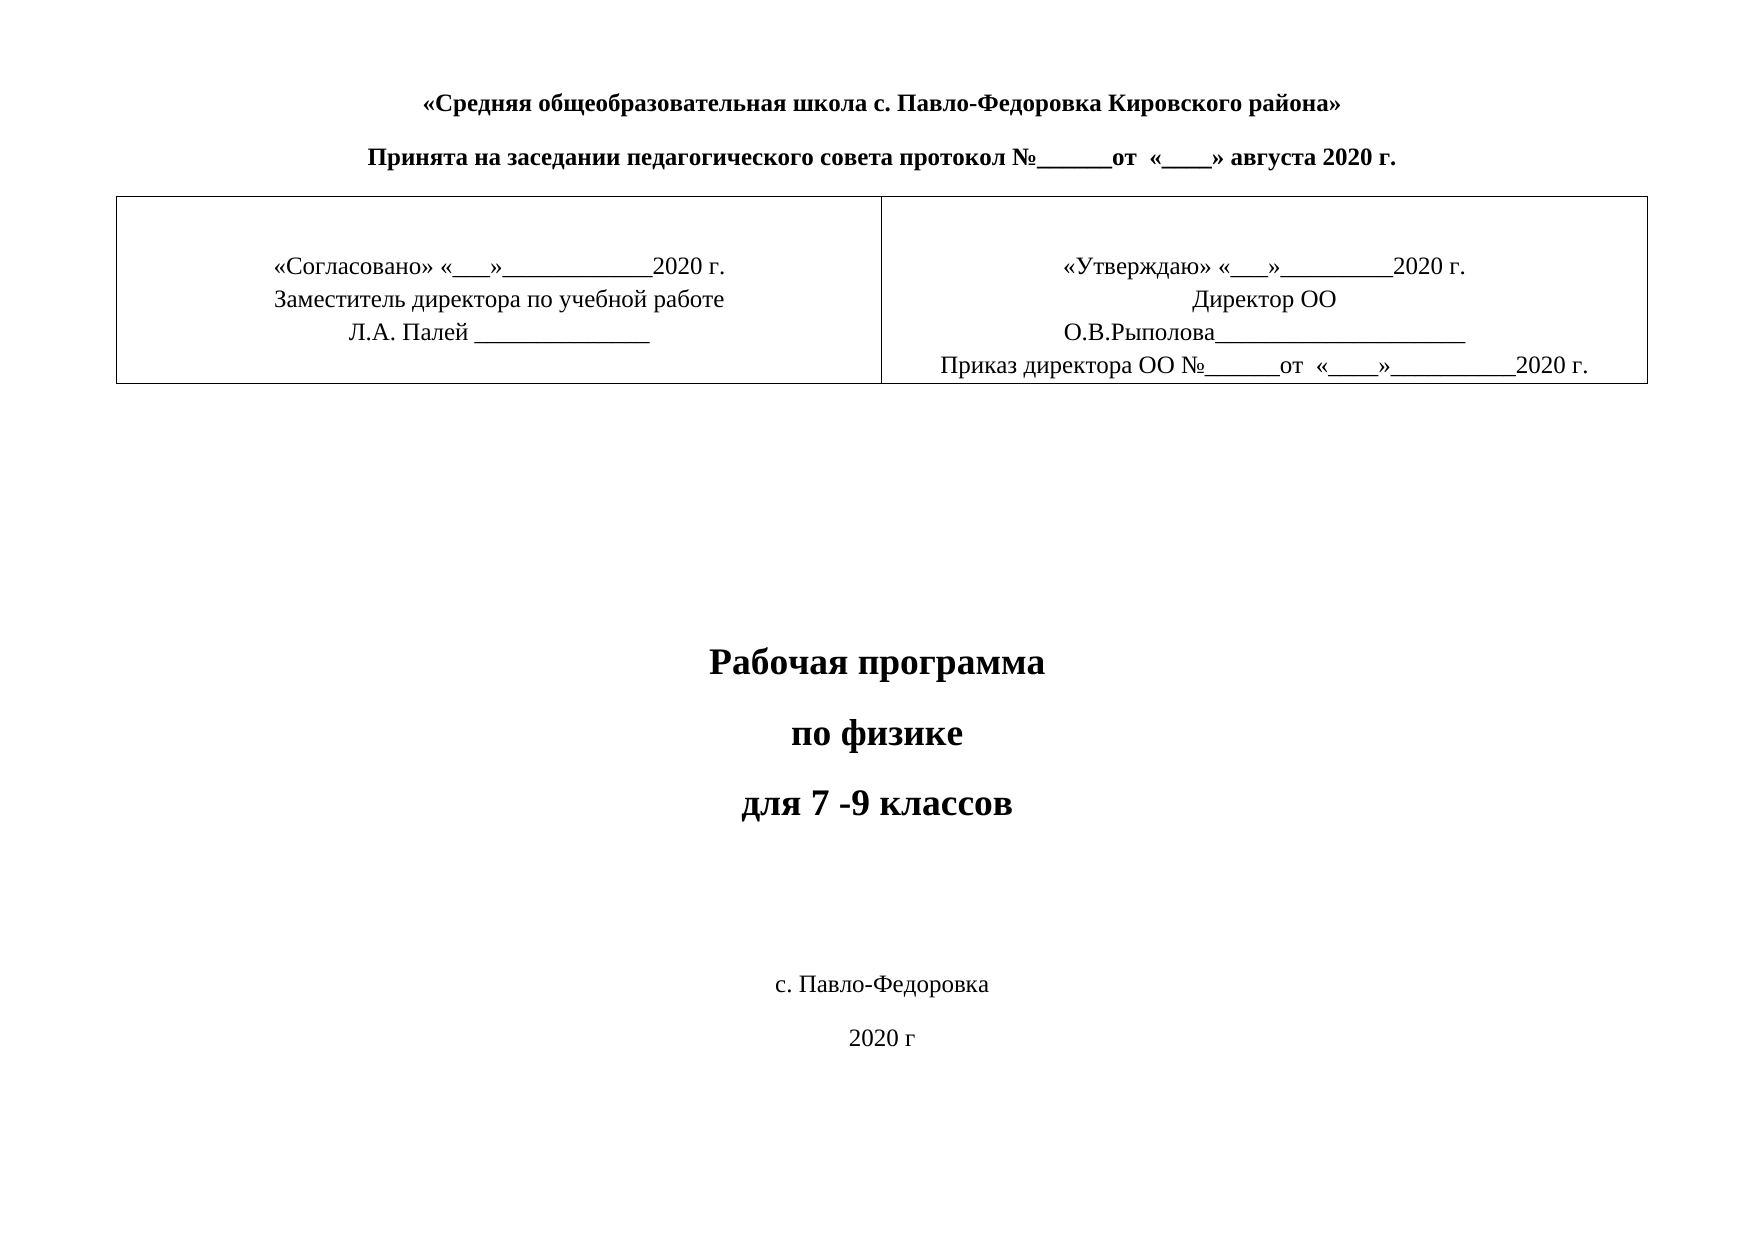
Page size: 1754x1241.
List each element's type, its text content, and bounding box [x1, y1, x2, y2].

table_header «Утверждаю» «___»_________2020 г. Директор ОО О.В.Рыполова____________________ Приказ директора ОО №______от «____»__________2020 г. [882, 197, 1647, 383]
text Принята на заседании педагогического совета протокол №______от «____» августа 2020 г. [128, 142, 1636, 171]
text 2020 г [128, 1023, 1636, 1052]
text для 7 -9 классов [118, 780, 1636, 823]
text «Средняя общеобразовательная школа с. Павло-Федоровка Кировского района» [128, 88, 1636, 117]
text Рабочая программа [118, 639, 1636, 683]
text по физике [118, 710, 1636, 753]
table_header «Согласовано» «___»____________2020 г. Заместитель директора по учебной работе Л.А. Палей ______________ [117, 197, 881, 383]
text с. Павло-Федоровка [128, 969, 1636, 998]
